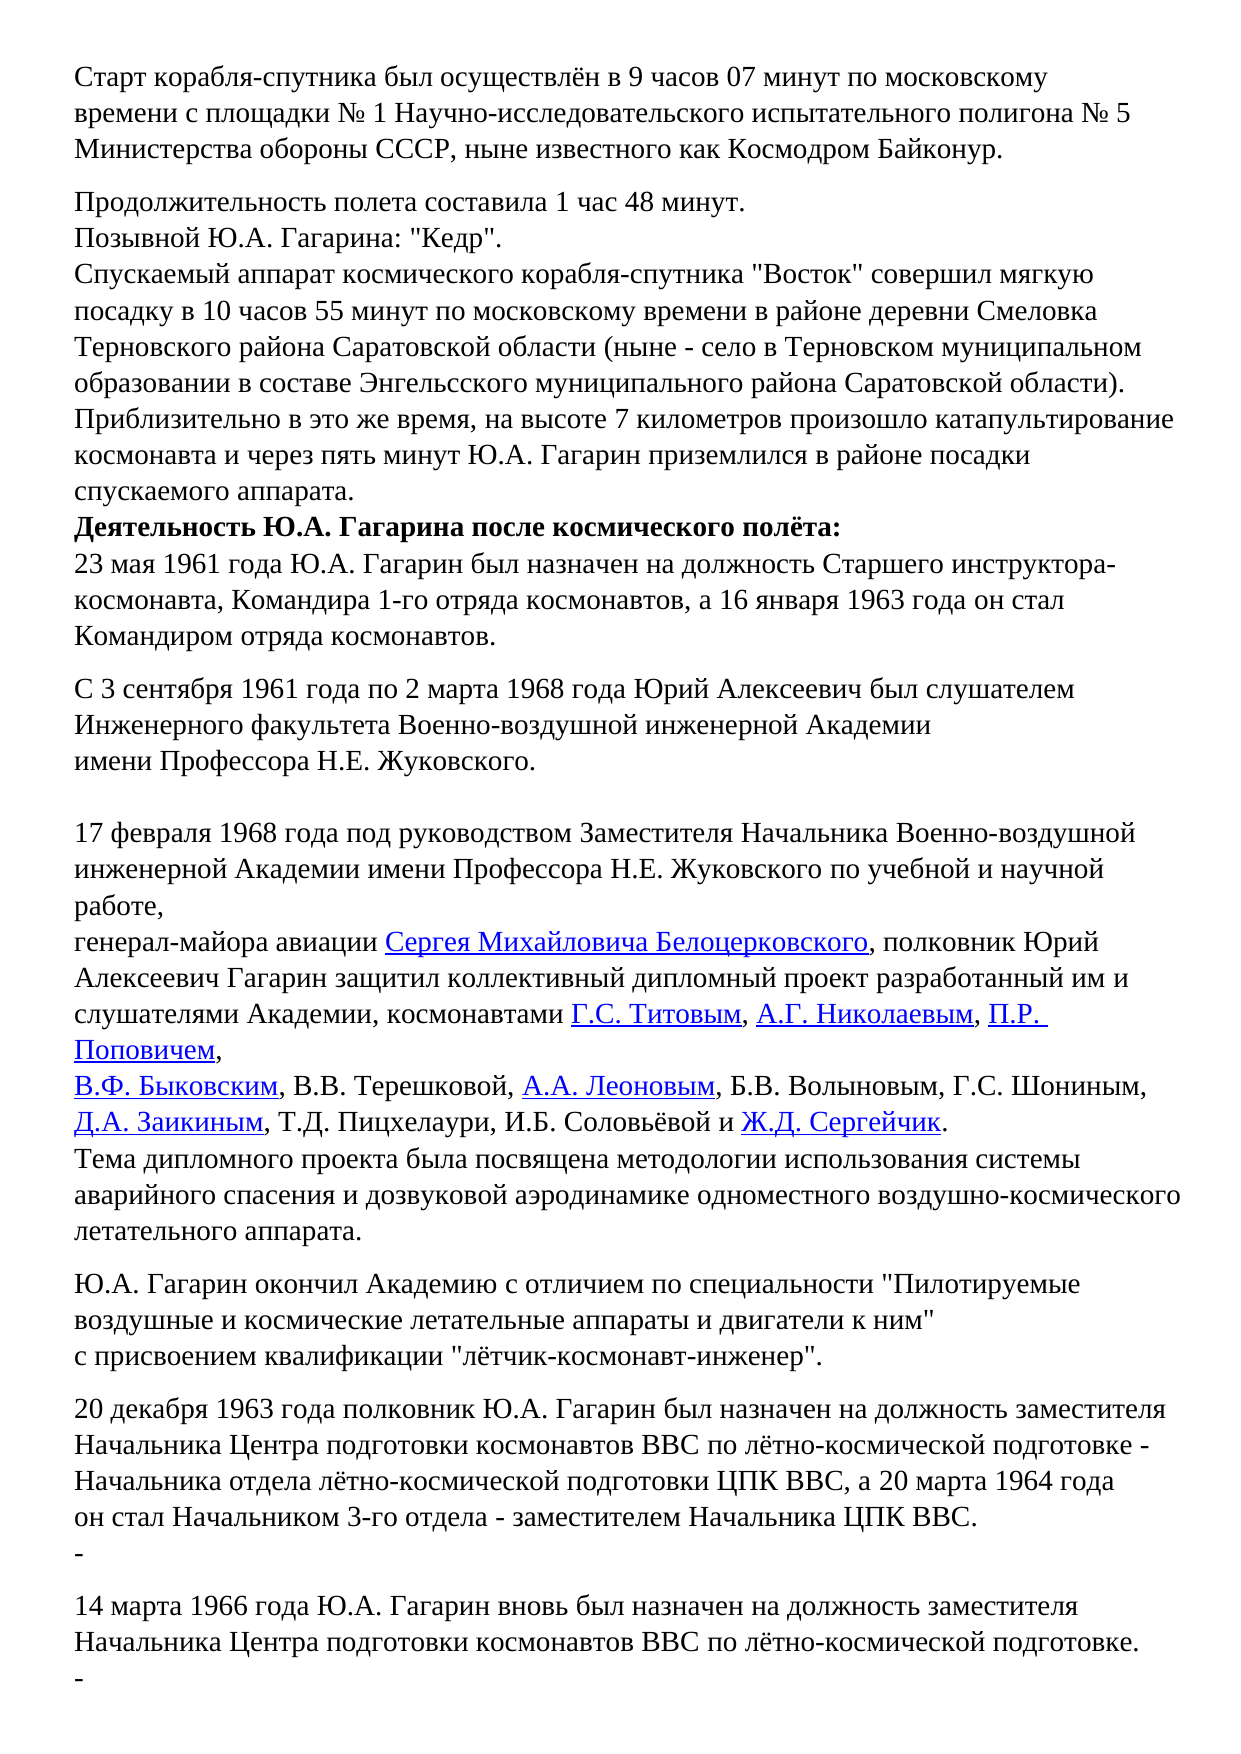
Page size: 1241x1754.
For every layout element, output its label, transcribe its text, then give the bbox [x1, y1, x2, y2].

text Ю.А. Гагарин окончил Академию с отличием по специальности "Пилотируемые воздушные и космические летательные аппараты и двигатели к ним" с присвоением квалификации "лётчик-космонавт-инженер". [74, 1266, 1181, 1372]
text С 3 сентября 1961 года по 2 марта 1968 года Юрий Алексеевич был слушателем Инженерного факультета Военно-воздушной инженерной Академии имени Профессора Н.Е. Жуковского. 17 февраля 1968 года под руководством Заместителя Начальника Военно-воздушной инженерной Академии имени Профессора Н.Е. Жуковского по учебной и научной работе, генерал-майора авиации Сергея Михайловича Белоцерковского, полковник Юрий Алексеевич Гагарин защитил коллективный дипломный проект разработанный им и слушателями Академии, космонавтами Г.С. Титовым, А.Г. Николаевым, П.Р. Поповичем, В.Ф. Быковским, В.В. Терешковой, А.А. Леоновым, Б.В. Волыновым, Г.С. Шониным, Д.А. Заикиным, Т.Д. Пицхелаури, И.Б. Соловьёвой и Ж.Д. Сергейчик. Тема дипломного проекта была посвящена методологии использования системы аварийного спасения и дозвуковой аэродинамике одноместного воздушно-космического летательного аппарата. [74, 671, 1181, 1247]
text 20 декабря 1963 года полковник Ю.А. Гагарин был назначен на должность заместителя Начальника Центра подготовки космонавтов ВВС по лётно-космической подготовке - Начальника отдела лётно-космической подготовки ЦПК ВВС, а 20 марта 1964 года он стал Начальником 3-го отдела - заместителем Начальника ЦПК ВВС. - [74, 1391, 1181, 1569]
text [74, 59, 1181, 165]
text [74, 1588, 1181, 1694]
text Продолжительность полета составила 1 час 48 минут. Позывной Ю.А. Гагарина: "Кедр". Спускаемый аппарат космического корабля-спутника "Восток" совершил мягкую посадку в 10 часов 55 минут по московскому времени в районе деревни Смеловка Терновского района Саратовской области (ныне - село в Терновском муниципальном образовании в составе Энгельсского муниципального района Саратовской области). Приблизительно в это же время, на высоте 7 километров произошло катапультирование космонавта и через пять минут Ю.А. Гагарин приземлился в районе посадки спускаемого аппарата. Деятельность Ю.А. Гагарина после космического полёта: 23 мая 1961 года Ю.А. Гагарин был назначен на должность Старшего инструктора-космонавта, Командира 1-го отряда космонавтов, а 16 января 1963 года он стал Командиром отряда космонавтов. [74, 184, 1181, 652]
